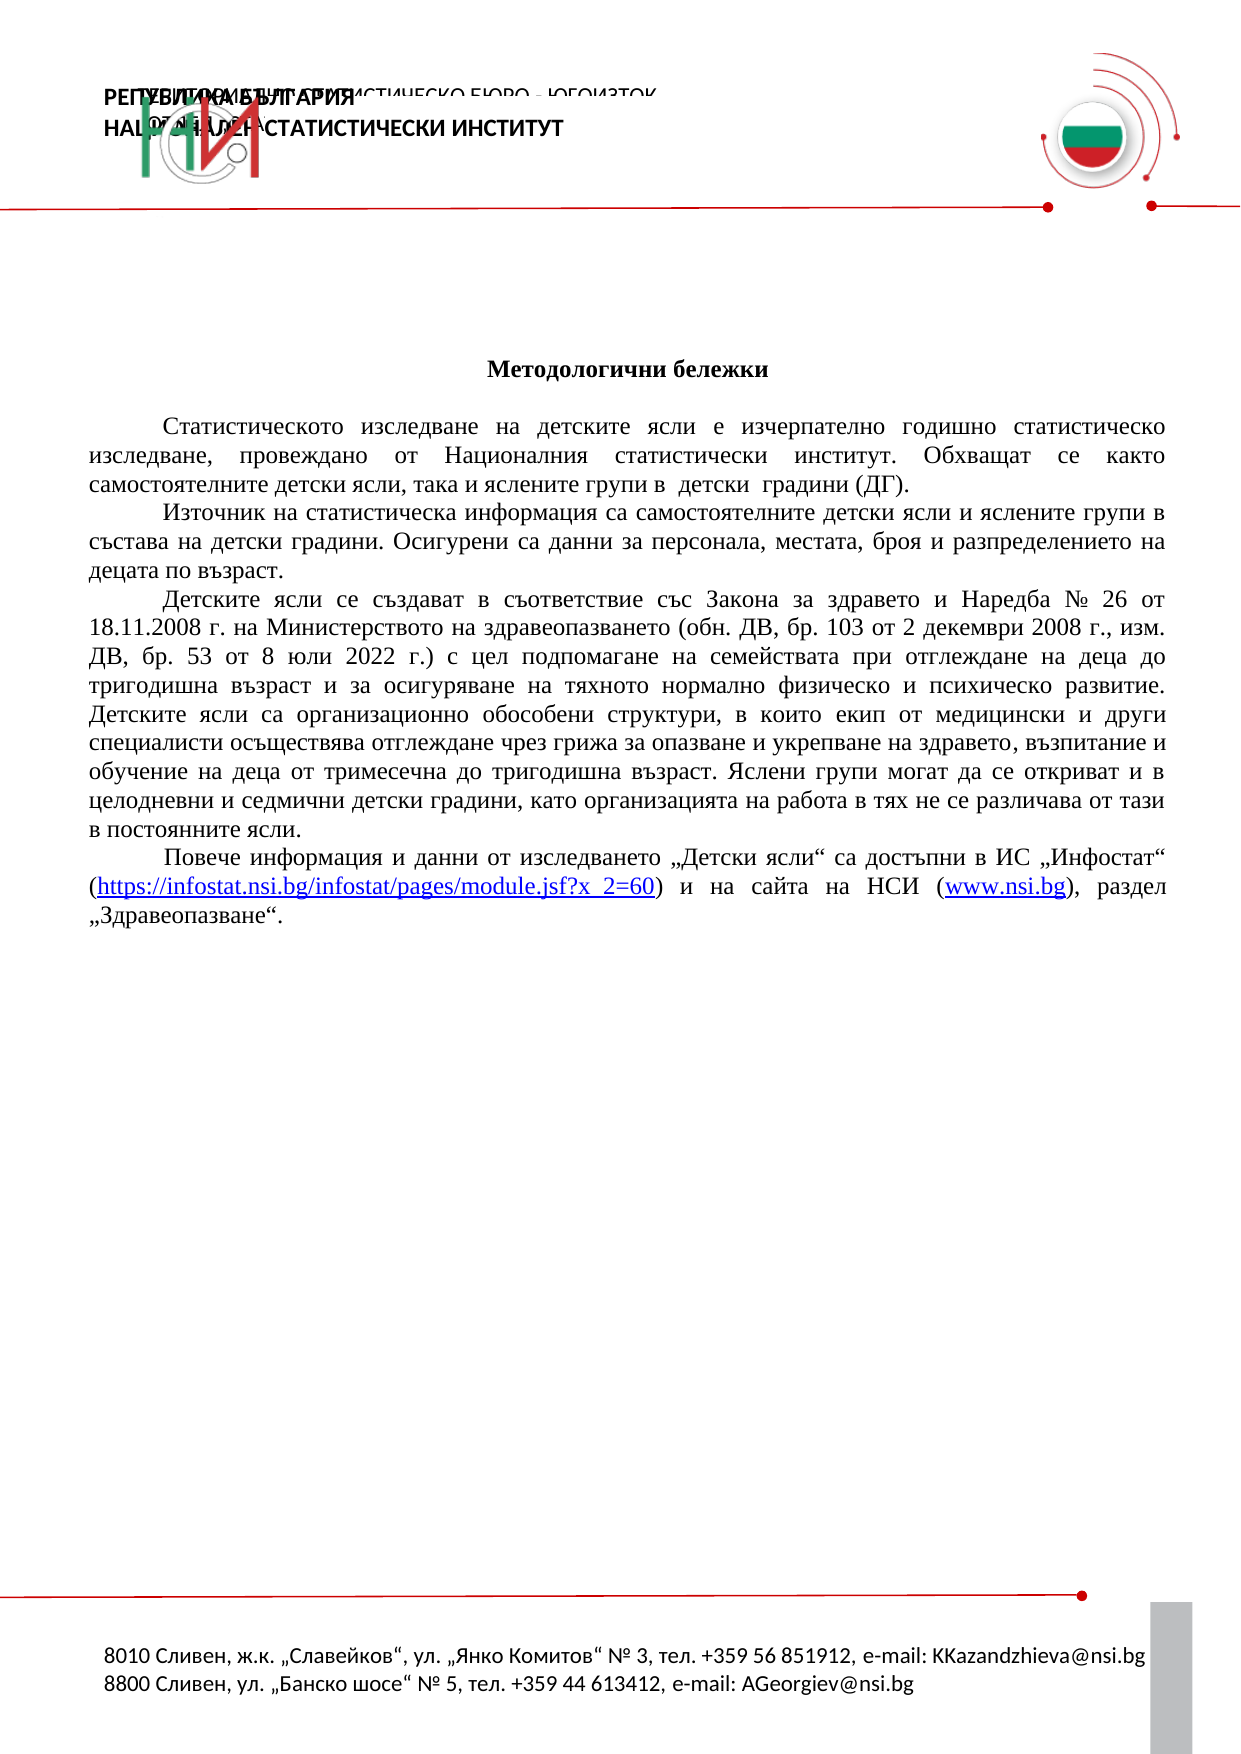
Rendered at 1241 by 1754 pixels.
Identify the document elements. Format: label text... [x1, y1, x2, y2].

text Детските ясли се създават в съответствие със Закона за здравето и Наредба № 26 от 18.11.2008 г. на Министерството на здравеопазването (обн. ДВ, бр. 103 от 2 декември 2008 г., изм. ДВ, бр. 53 от 8 юли 2022 г.) с цел подпомагане на семействата при отглеждане на деца до тригодишна възраст и за осигуряване на тяхното нормално физическо и психическо развитие. Детските ясли са организационно обособени структури, в които екип от медицински и други специалисти осъществява отглеждане чрез грижа за опазване и укрепване на здравето, възпитание и обучение на деца от тримесечна до тригодишна възраст. Яслени групи могат да се откриват и в целодневни и седмични детски градини, като организацията на работа в тях не се различава от тази в постоянните ясли. [89, 584, 1167, 842]
picture [1041, 53, 1180, 191]
picture [1150, 1602, 1193, 1754]
text Източник на статистическа информация са самостоятелните детски ясли и яслените групи в състава на детски градини. Осигурени са данни за персонала, местата, броя и разпределението на децата по възраст. [89, 497, 1167, 584]
picture [26, 96, 270, 229]
text Статистическото изследване на детските ясли е изчерпателно годишно статистическо изследване, провеждано от Националния статистически институт. Обхващат се както самостоятелните детски ясли, така и яслените групи в детски градини (ДГ). [89, 411, 1167, 497]
text Методологични бележки [89, 354, 1167, 382]
text Повече информация и данни от изследването „Детски ясли“ са достъпни в ИС „Инфостат“ (https://infostat.nsi.bg/infostat/pages/module.jsf?x_2=60) и на сайта на НСИ (www.nsi.bg), раздел „Здравеопазване“. [89, 842, 1167, 929]
